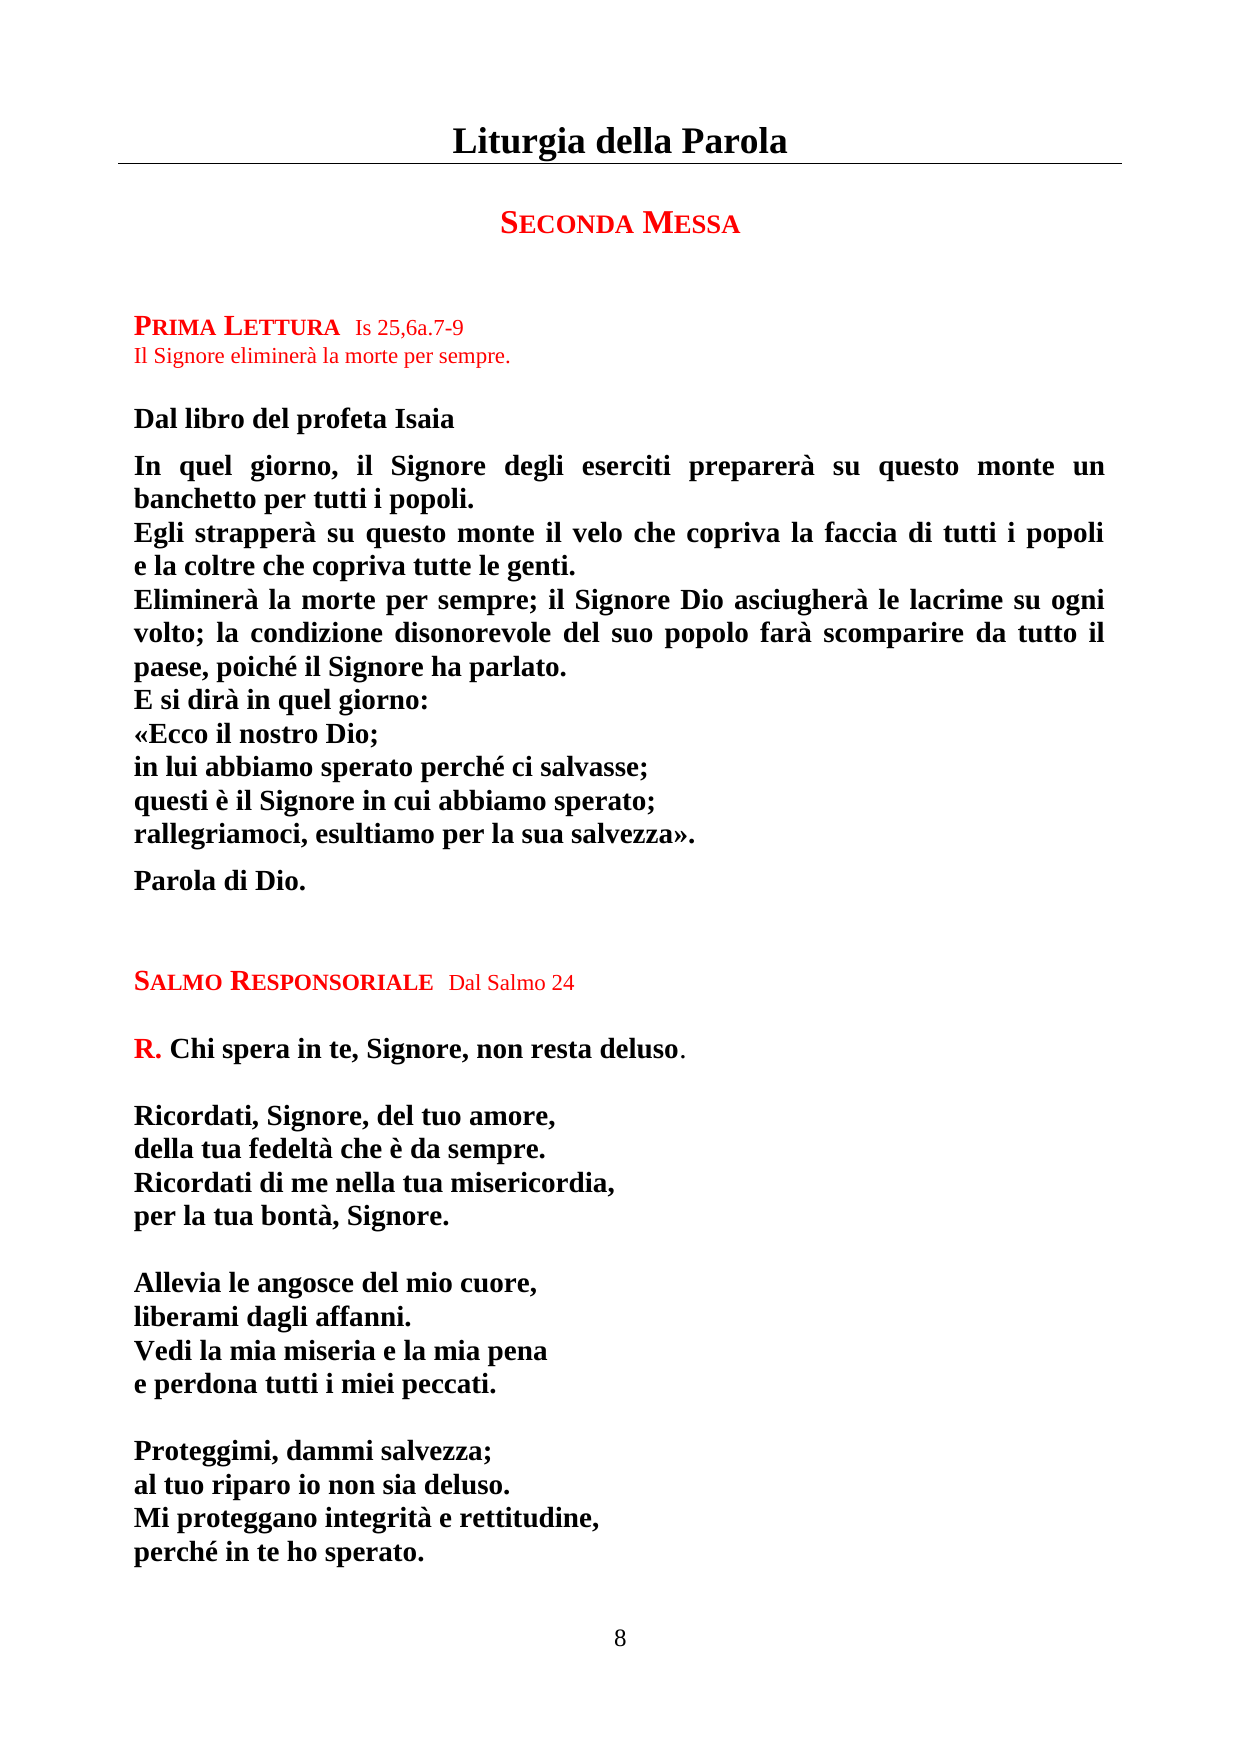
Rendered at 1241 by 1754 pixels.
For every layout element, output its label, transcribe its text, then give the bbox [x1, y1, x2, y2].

text Dal libro del profeta Isaia [134, 402, 1106, 435]
text R. Chi spera in te, Signore, non resta deluso. Ricordati, Signore, del tuo amore, della tua fedeltà che è da sempre. Ricordati di me nella tua misericordia, per la tua bontà, Signore. Allevia le angosce del mio cuore, liberami dagli affanni. Vedi la mia miseria e la mia pena e perdona tutti i miei peccati. Proteggimi, dammi salvezza; al tuo riparo io non sia deluso. Mi proteggano integrità e rettitudine, perché in te ho sperato. [134, 1031, 1106, 1602]
text «Ecco il nostro Dio; [134, 716, 1106, 749]
text in lui abbiamo sperato perché ci salvasse; [134, 749, 1106, 783]
subtitle Liturgia della Parola [118, 118, 1122, 163]
text E si dirà in quel giorno: [134, 682, 1106, 716]
text Prima Lettura Is 25,6a.7-9 Il Signore eliminerà la morte per sempre. [134, 308, 1106, 402]
text In quel giorno, il Signore degli eserciti preparerà su questo monte un banchetto per tutti i popoli. [133, 448, 1107, 515]
text Salmo Responsoriale Dal Salmo 24 [134, 930, 1106, 1031]
text Eliminerà la morte per sempre; il Signore Dio asciugherà le lacrime su ogni volto; la condizione disonorevole del suo popolo farà scomparire da tutto il paese, poiché il Signore ha parlato. [134, 582, 1106, 682]
text Parola di Dio. [133, 863, 1107, 896]
subtitle Seconda Messa [118, 203, 1122, 241]
text questi è il Signore in cui abbiamo sperato; [134, 783, 1106, 817]
text Egli strapperà su questo monte il velo che copriva la faccia di tutti i popoli e la coltre che copriva tutte le genti. [134, 515, 1106, 582]
text rallegriamoci, esultiamo per la sua salvezza». [134, 817, 1106, 850]
